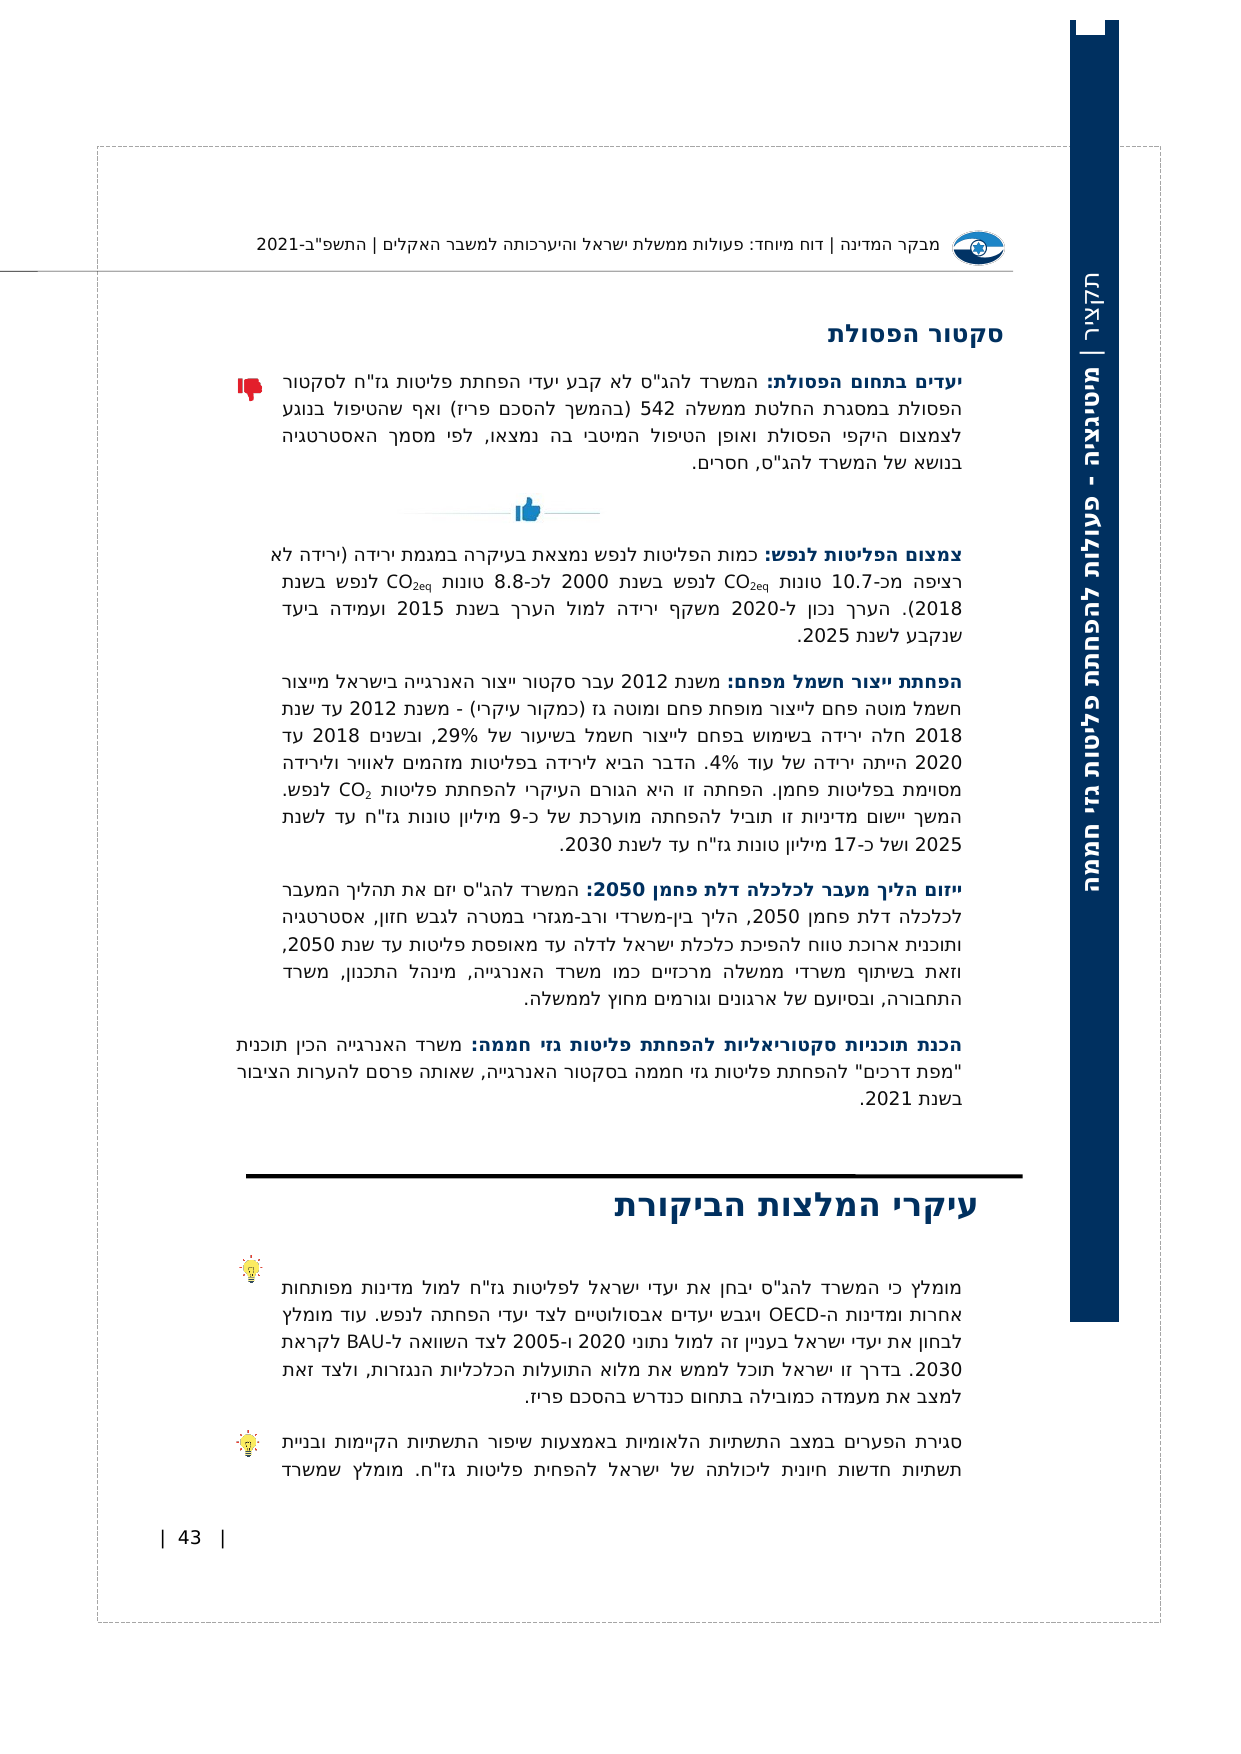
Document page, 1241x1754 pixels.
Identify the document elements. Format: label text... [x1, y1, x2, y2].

picture [222, 493, 609, 524]
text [236, 1427, 963, 1481]
text הכנת תוכניות סקטוריאליות להפחתת פליטות גזי חממה: משרד האנרגייה הכין תוכנית "מפת דרכים" להפחתת פליטות גזי חממה בסקטור האנרגייה, שאותה פרסם להערות הציבור בשנת 2021. [236, 1029, 963, 1111]
text יעדים בתחום הפסולת: המשרד להג"ס לא קבע יעדי הפחתת פליטות גז"ח לסקטור הפסולת במסגרת החלטת ממשלה 542 (בהמשך להסכם פריז) ואף שהטיפול בנוגע לצמצום היקפי הפסולת ואופן הטיפול המיטבי בה נמצאו, לפי מסמך האסטרטגיה בנושא של המשרד להג"ס, חסרים. [236, 367, 963, 475]
picture [236, 1430, 260, 1457]
picture [239, 1255, 263, 1283]
text צמצום הפליטות לנפש: כמות הפליטות לנפש נמצאת בעיקרה במגמת ירידה (ירידה לא רציפה מכ-10.7 טונות CO2eq לנפש בשנת 2000 לכ-8.8 טונות CO2eq לנפש בשנת 2018). הערך נכון ל-2020 משקף ירידה למול הערך בשנת 2015 ועמידה ביעד שנקבע לשנת 2025. [236, 540, 963, 648]
picture [236, 376, 263, 403]
text הפחתת ייצור חשמל מפחם: משנת 2012 עבר סקטור ייצור האנרגייה בישראל מייצור חשמל מוטה פחם לייצור מופחת פחם ומוטה גז (כמקור עיקרי) - משנת 2012 עד שנת 2018 חלה ירידה בשימוש בפחם לייצור חשמל בשיעור של 29%, ובשנים 2018 עד 2020 הייתה ירידה של עוד 4%. הדבר הביא לירידה בפליטות מזהמים לאוויר ולירידה מסוימת בפליטות פחמן. הפחתה זו היא הגורם העיקרי להפחתת פליטות CO2 לנפש. המשך יישום מדיניות זו תוביל להפחתה מוערכת של כ-9 מיליון טונות גז"ח עד לשנת 2025 ושל כ-17 מיליון טונות גז"ח עד לשנת 2030. [236, 667, 963, 856]
text מומלץ כי המשרד להג"ס יבחן את יעדי ישראל לפליטות גז"ח למול מדינות מפותחות אחרות ומדינות ה-OECD ויגבש יעדים אבסולוטיים לצד יעדי הפחתה לנפש. עוד מומלץ לבחון את יעדי ישראל בעניין זה למול נתוני 2020 ו-2005 לצד השוואה ל-BAU לקראת 2030. בדרך זו ישראל תוכל לממש את מלוא התועלות הכלכליות הנגזרות, ולצד זאת למצב את מעמדה כמובילה בתחום כנדרש בהסכם פריז. [236, 1243, 963, 1408]
picture [950, 228, 1007, 268]
text ייזום הליך מעבר לכלכלה דלת פחמן 2050: המשרד להג"ס יזם את תהליך המעבר לכלכלה דלת פחמן 2050, הליך בין-משרדי ורב-מגזרי במטרה לגבש חזון, אסטרטגיה ותוכנית ארוכת טווח להפיכת כלכלת ישראל לדלה עד מאופסת פליטות עד שנת 2050, וזאת בשיתוף משרדי ממשלה מרכזיים כמו משרד האנרגייה, מינהל התכנון, משרד התחבורה, ובסיועם של ארגונים וגורמים מחוץ לממשלה. [236, 875, 963, 1011]
text סקטור הפסולת [236, 319, 1004, 348]
